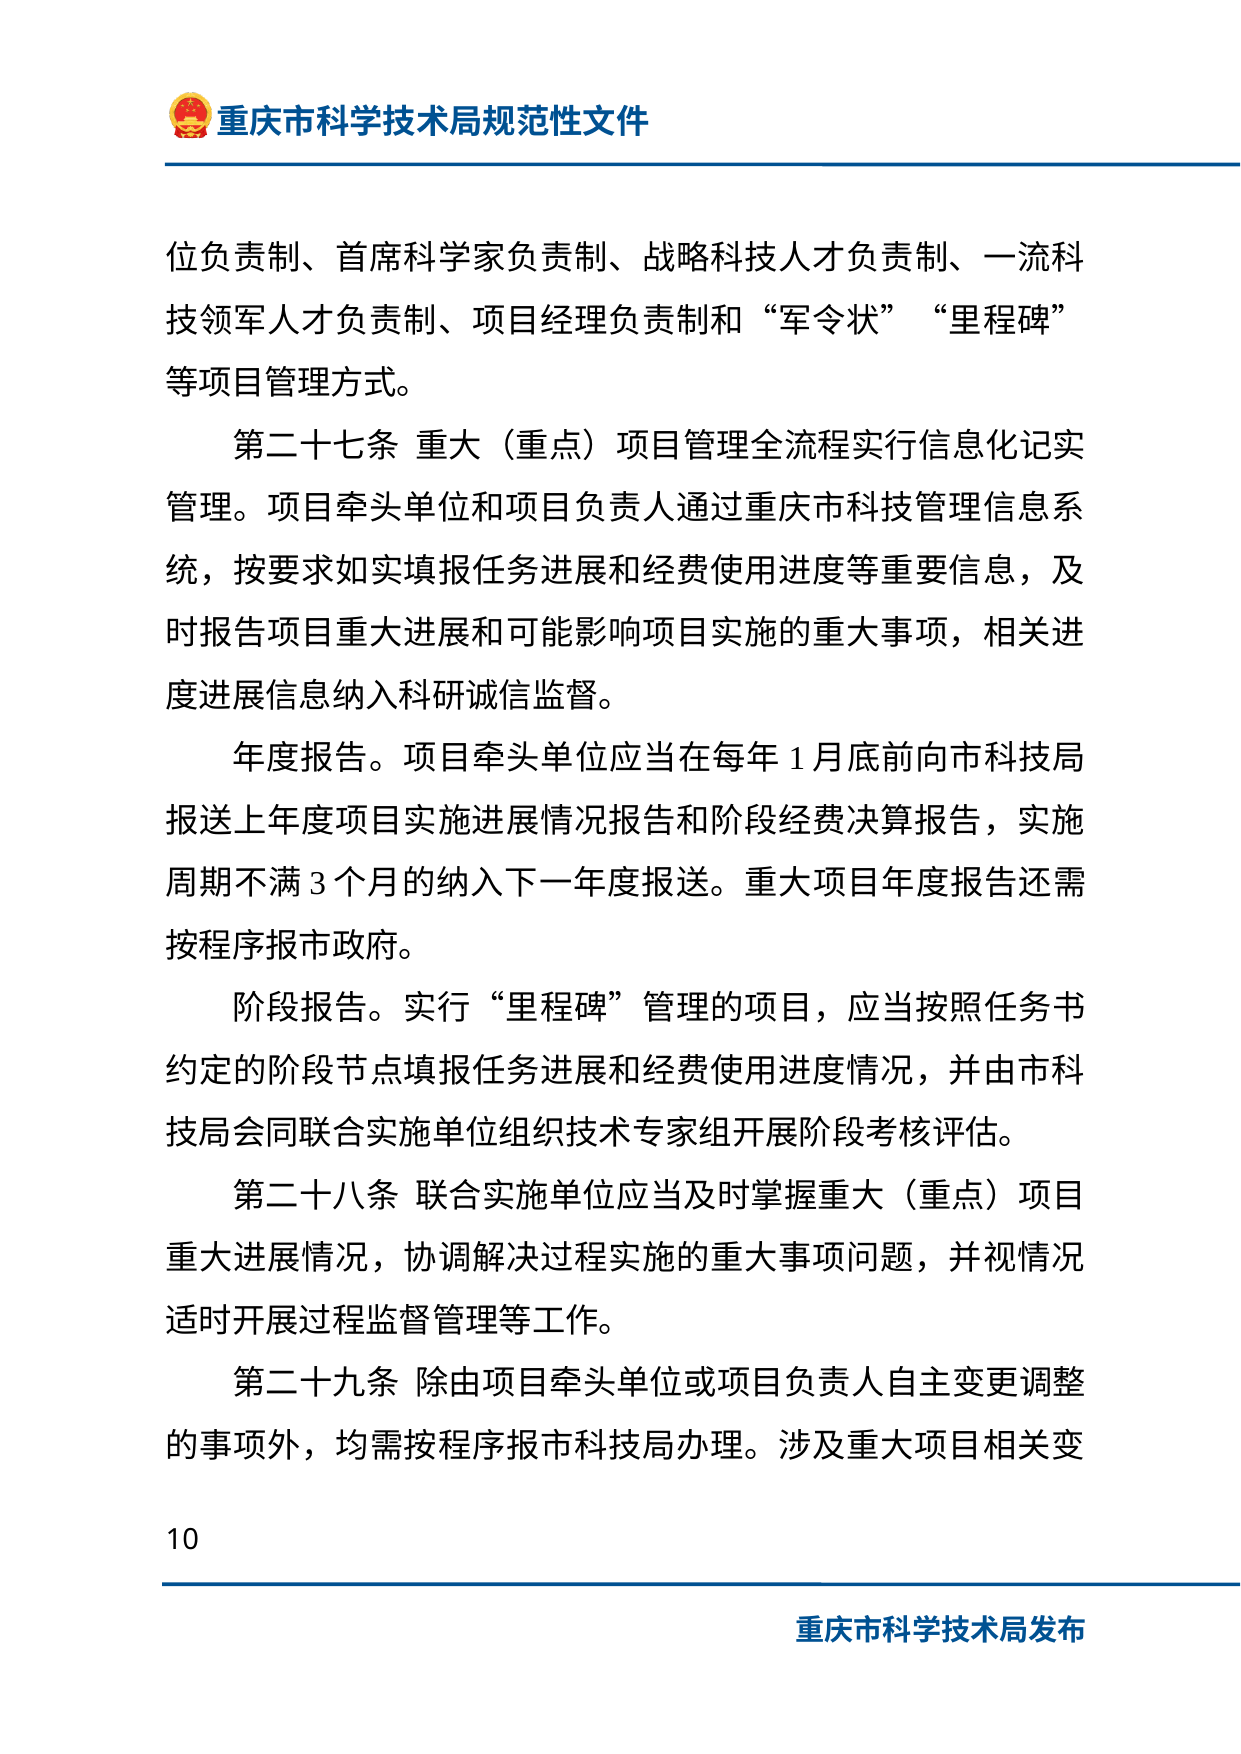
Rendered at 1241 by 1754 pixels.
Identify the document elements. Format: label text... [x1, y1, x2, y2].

text 第二十七条 重大（重点）项目管理全流程实行信息化记实管理。项目牵头单位和项目负责人通过重庆市科技管理信息系统，按要求如实填报任务进展和经费使用进度等重要信息，及时报告项目重大进展和可能影响项目实施的重大事项，相关进度进展信息纳入科研诚信监督。 [165, 407, 1087, 719]
picture [165, 90, 216, 142]
text 第二十九条 除由项目牵头单位或项目负责人自主变更调整的事项外，均需按程序报市科技局办理。涉及重大项目相关变更事项由部门联席会议审定。涉及联合实施项目的变更事项，需经联合实施单位同意后按程序报市科技局办理。 [165, 1344, 1087, 1469]
text 阶段报告。实行“里程碑”管理的项目，应当按照任务书约定的阶段节点填报任务进展和经费使用进度情况，并由市科技局会同联合实施单位组织技术专家组开展阶段考核评估。 [165, 969, 1087, 1157]
text 年度报告。项目牵头单位应当在每年1月底前向市科技局报送上年度项目实施进展情况报告和阶段经费决算报告，实施周期不满3个月的纳入下一年度报送。重大项目年度报告还需按程序报市政府。 [165, 719, 1087, 969]
text 第二十八条 联合实施单位应当及时掌握重大（重点）项目重大进展情况，协调解决过程实施的重大事项问题，并视情况适时开展过程监督管理等工作。 [165, 1157, 1087, 1344]
text 第二十六条 重大（重点）专项可以结合实际设置责任专家，负责统筹重大（重点）专项过程实施的技术咨询与管理。重大（重点）专项可以探索实行国家科技创新基地负责制、业主单位负责制、首席科学家负责制、战略科技人才负责制、一流科技领军人才负责制、项目经理负责制和“军令状”“里程碑”等项目管理方式。 [165, 219, 1087, 407]
